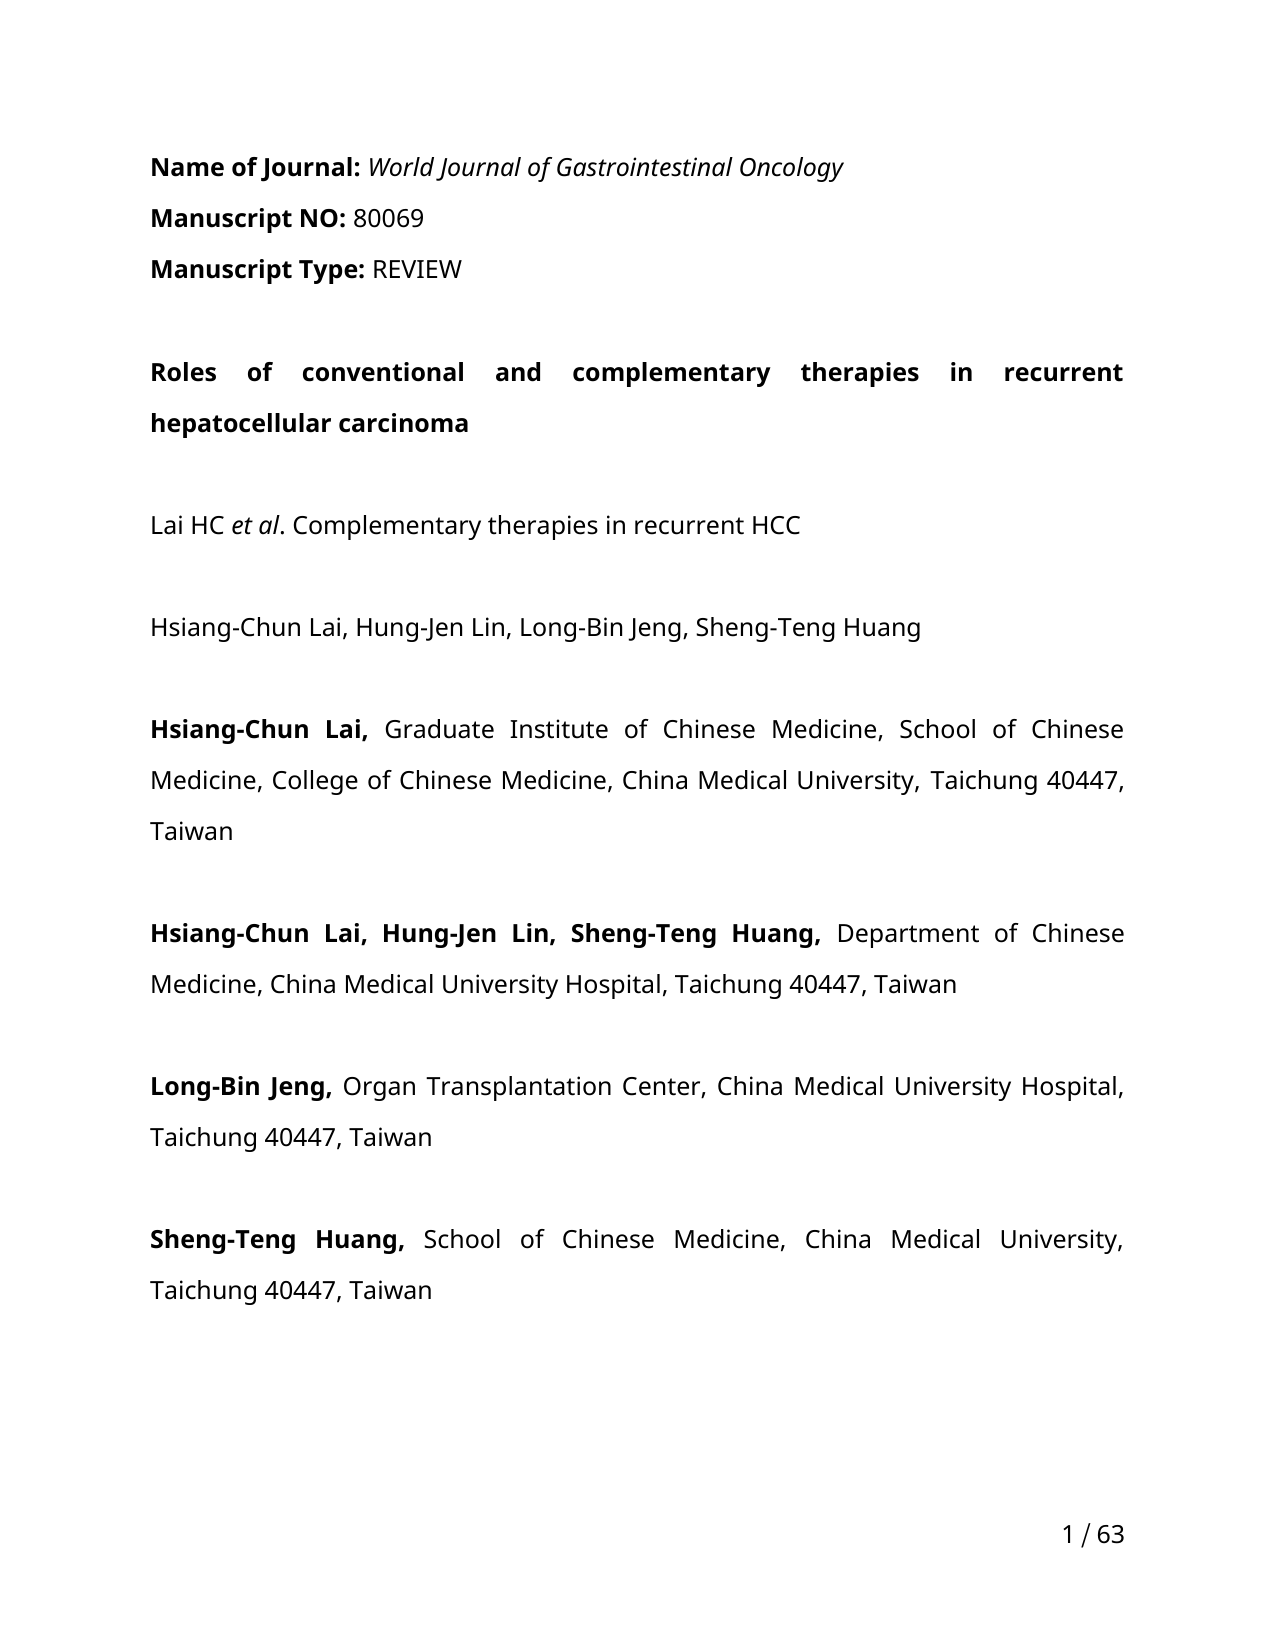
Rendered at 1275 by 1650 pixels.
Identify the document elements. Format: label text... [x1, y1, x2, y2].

text Roles of conventional and complementary therapies in recurrent hepatocellular carcinoma [150, 354, 1125, 439]
text Manuscript NO: 80069 [150, 201, 1125, 235]
text Manuscript Type: REVIEW [150, 252, 1125, 286]
text Long-Bin Jeng, Organ Transplantation Center, China Medical University Hospital, Taichung 40447, Taiwan [150, 1069, 1125, 1154]
text Lai HC et al. Complementary therapies in recurrent HCC [150, 507, 1125, 541]
text Name of Journal: World Journal of Gastrointestinal Oncology [150, 150, 1125, 184]
text Sheng-Teng Huang, School of Chinese Medicine, China Medical University, Taichung 40447, Taiwan [150, 1222, 1125, 1307]
text Hsiang-Chun Lai, Hung-Jen Lin, Long-Bin Jeng, Sheng-Teng Huang [150, 609, 1125, 643]
text Hsiang-Chun Lai, Hung-Jen Lin, Sheng-Teng Huang, Department of Chinese Medicine, China Medical University Hospital, Taichung 40447, Taiwan [150, 916, 1125, 1001]
text Hsiang-Chun Lai, Graduate Institute of Chinese Medicine, School of Chinese Medicine, College of Chinese Medicine, China Medical University, Taichung 40447, Taiwan [150, 711, 1125, 848]
